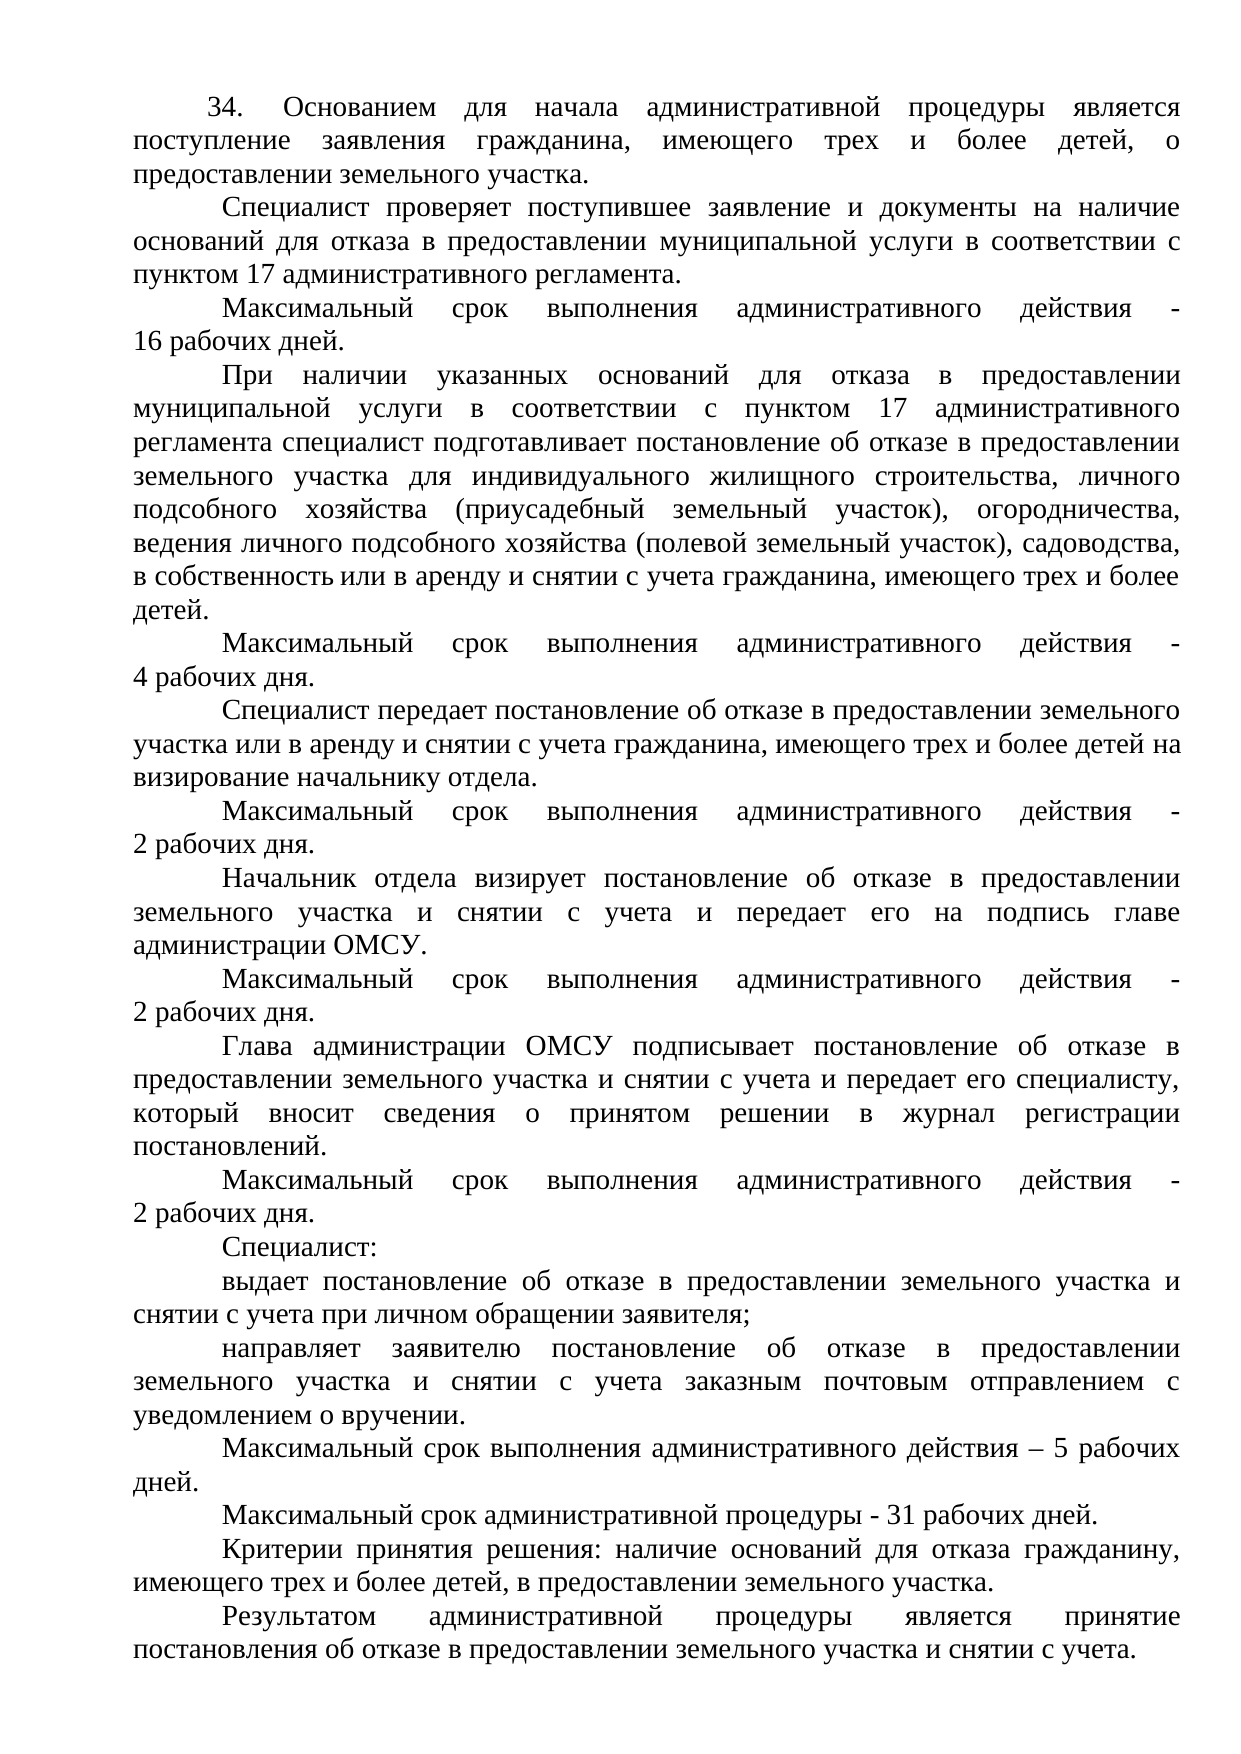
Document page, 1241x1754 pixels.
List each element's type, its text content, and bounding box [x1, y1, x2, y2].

text Максимальный срок выполнения административного действия - 4 рабочих дня. [133, 625, 1181, 692]
text Критерии принятия решения: наличие оснований для отказа гражданину, имеющего трех и более детей, в предоставлении земельного участка. [133, 1531, 1181, 1598]
text Максимальный срок выполнения административного действия - 2 рабочих дня. [133, 961, 1181, 1028]
text направляет заявителю постановление об отказе в предоставлении земельного участка и снятии с учета заказным почтовым отправлением с уведомлением о вручении. [133, 1330, 1181, 1430]
text Результатом административной процедуры является принятие постановления об отказе в предоставлении земельного участка и снятии с учета. [133, 1598, 1181, 1665]
text Максимальный срок выполнения административного действия – 5 рабочих дней. [133, 1430, 1181, 1497]
text Максимальный срок административной процедуры - 31 рабочих дней. [133, 1497, 1181, 1531]
text Глава администрации ОМСУ подписывает постановление об отказе в предоставлении земельного участка и снятии с учета и передает его специалисту, который вносит сведения о принятом решении в журнал регистрации постановлений. [133, 1028, 1181, 1162]
text Максимальный срок выполнения административного действия - 2 рабочих дня. [133, 793, 1181, 860]
text При наличии указанных оснований для отказа в предоставлении муниципальной услуги в соответствии с пунктом 17 административного регламента специалист подготавливает постановление об отказе в предоставлении земельного участка для индивидуального жилищного строительства, личного подсобного хозяйства (приусадебный земельный участок), огородничества, ведения личного подсобного хозяйства (полевой земельный участок), садоводства, в собственность или в аренду и снятии с учета гражданина, имеющего трех и более детей. [133, 357, 1181, 625]
text Начальник отдела визирует постановление об отказе в предоставлении земельного участка и снятии с учета и передает его на подпись главе администрации ОМСУ. [133, 860, 1181, 961]
text Специалист передает постановление об отказе в предоставлении земельного участка или в аренду и снятии с учета гражданина, имеющего трех и более детей на визирование начальнику отдела. [133, 692, 1181, 793]
text Максимальный срок выполнения административного действия - 2 рабочих дня. [133, 1162, 1181, 1229]
list Основанием для начала административной процедуры является поступление заявления гражданина, имеющего трех и более детей, о предоставлении земельного участка. [133, 89, 1181, 189]
text Максимальный срок выполнения административного действия - 16 рабочих дней. [133, 290, 1181, 357]
text выдает постановление об отказе в предоставлении земельного участка и снятии с учета при личном обращении заявителя; [133, 1263, 1181, 1330]
text Специалист: [133, 1229, 1181, 1263]
text Специалист проверяет поступившее заявление и документы на наличие оснований для отказа в предоставлении муниципальной услуги в соответствии с пунктом 17 административного регламента. [133, 189, 1181, 290]
